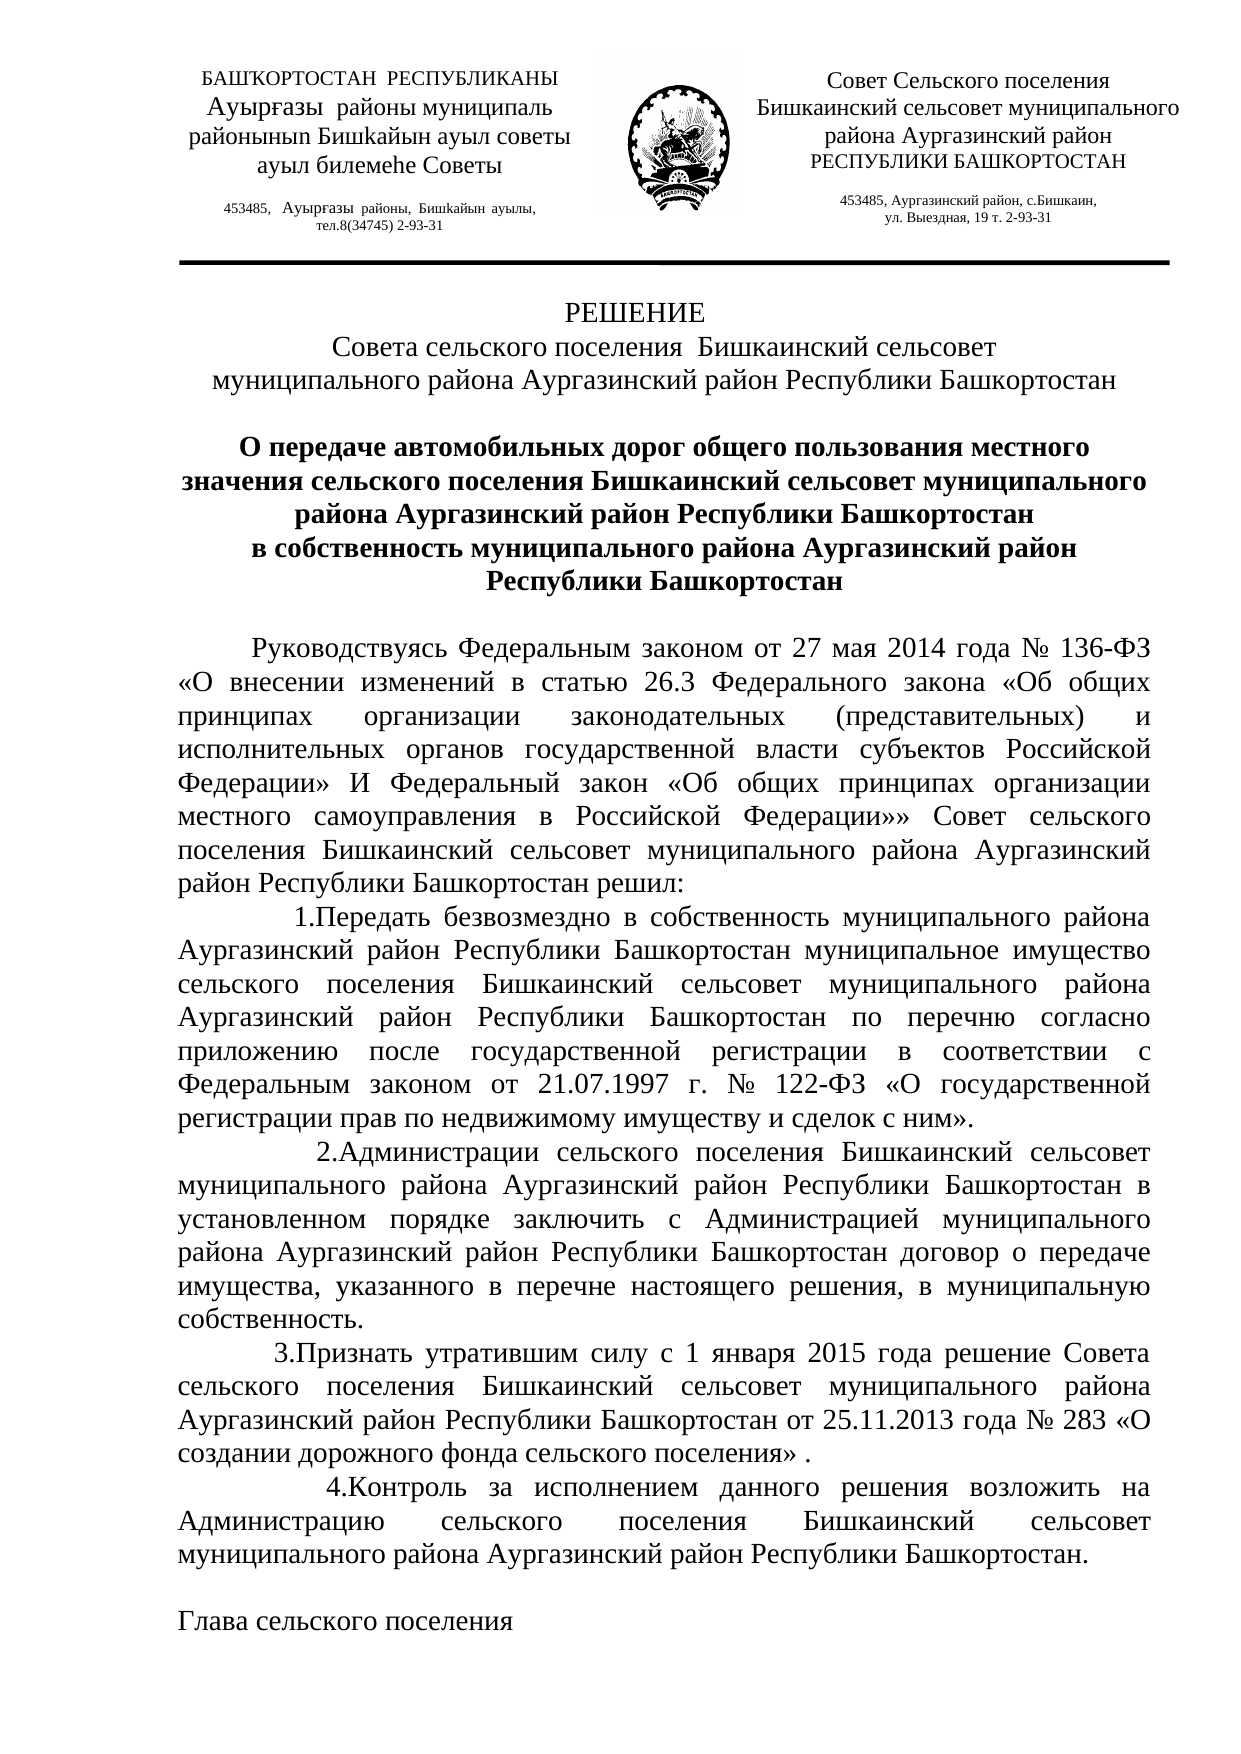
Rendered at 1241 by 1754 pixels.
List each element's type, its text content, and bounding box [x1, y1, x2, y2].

text в собственность муниципального района Аургазинский район [177, 530, 1152, 563]
text 3.Признать утратившим силу с 1 января 2015 года решение Совета сельского поселения Бишкаинский сельсовет муниципального района Аургазинский район Республики Башкортостан от 25.11.2013 года № 283 «О создании дорожного фонда сельского поселения» . [177, 1335, 1152, 1469]
text 1.Передать безвозмездно в собственность муниципального района Аургазинский район Республики Башкортостан муниципальное имущество сельского поселения Бишкаинский сельсовет муниципального района Аургазинский район Республики Башкортостан по перечню согласно приложению после государственной регистрации в соответствии с Федеральным законом от 21.07.1997 г. № 122-ФЗ «О государственной регистрации прав по недвижимому имуществу и сделок с ним». [177, 899, 1152, 1134]
text муниципального района Аургазинский район Республики Башкортостан [177, 362, 1152, 396]
text О передаче автомобильных дорог общего пользования местного значения сельского поселения Бишкаинский сельсовет муниципального района Аургазинский район Республики Башкортостан [177, 429, 1152, 530]
text Совета сельского поселения Бишкаинский сельсовет [177, 329, 1152, 362]
table_header БАШҠОРТОСТАН РЕСПУБЛИКАHЫ Ауырғазы районы муниципаль районыныn Бишkайын ауыл советы ауыл билeмehе Советы 453485, Ауырғазы районы, Бишkайын ауылы, тел.8(34745) 2-93-31 [166, 32, 593, 233]
text 2.Администрации сельского поселения Бишкаинский сельсовет муниципального района Аургазинский район Республики Башкортостан в установленном порядке заключить с Администрацией муниципального района Аургазинский район Республики Башкортостан договор о передаче имущества, указанного в перечне настоящего решения, в муниципальную собственность. [177, 1134, 1152, 1335]
text РЕШЕНИЕ [177, 295, 1092, 329]
text Руководствуясь Федеральным законом от 27 мая 2014 года № 136-ФЗ «О внесении изменений в статью 26.3 Федерального закона «Об общих принципах организации законодательных (представительных) и исполнительных органов государственной власти субъектов Российской Федерации» И Федеральный закон «Об общих принципах организации местного самоуправления в Российской Федерации»» Совет сельского поселения Бишкаинский сельсовет муниципального района Аургазинский район Республики Башкортостан решил: [177, 631, 1152, 899]
text Глава сельского поселения [177, 1603, 1152, 1637]
text 4.Контроль за исполнением данного решения возложить на Администрацию сельского поселения Бишкаинский сельсовет муниципального района Аургазинский район Республики Башкортостан. [177, 1469, 1152, 1570]
text Республики Башкортостан [177, 563, 1152, 597]
table_header Совет Сельского поселения Бишкаинский сельсовет муниципального района Аургазинский район РЕСПУБЛИКИ БАШКОРТОСТАН 453485, Аургазинский район, с.Бишкаин, ул. Выездная, 19 т. 2-93-31 [743, 32, 1193, 233]
table_header [593, 32, 743, 233]
